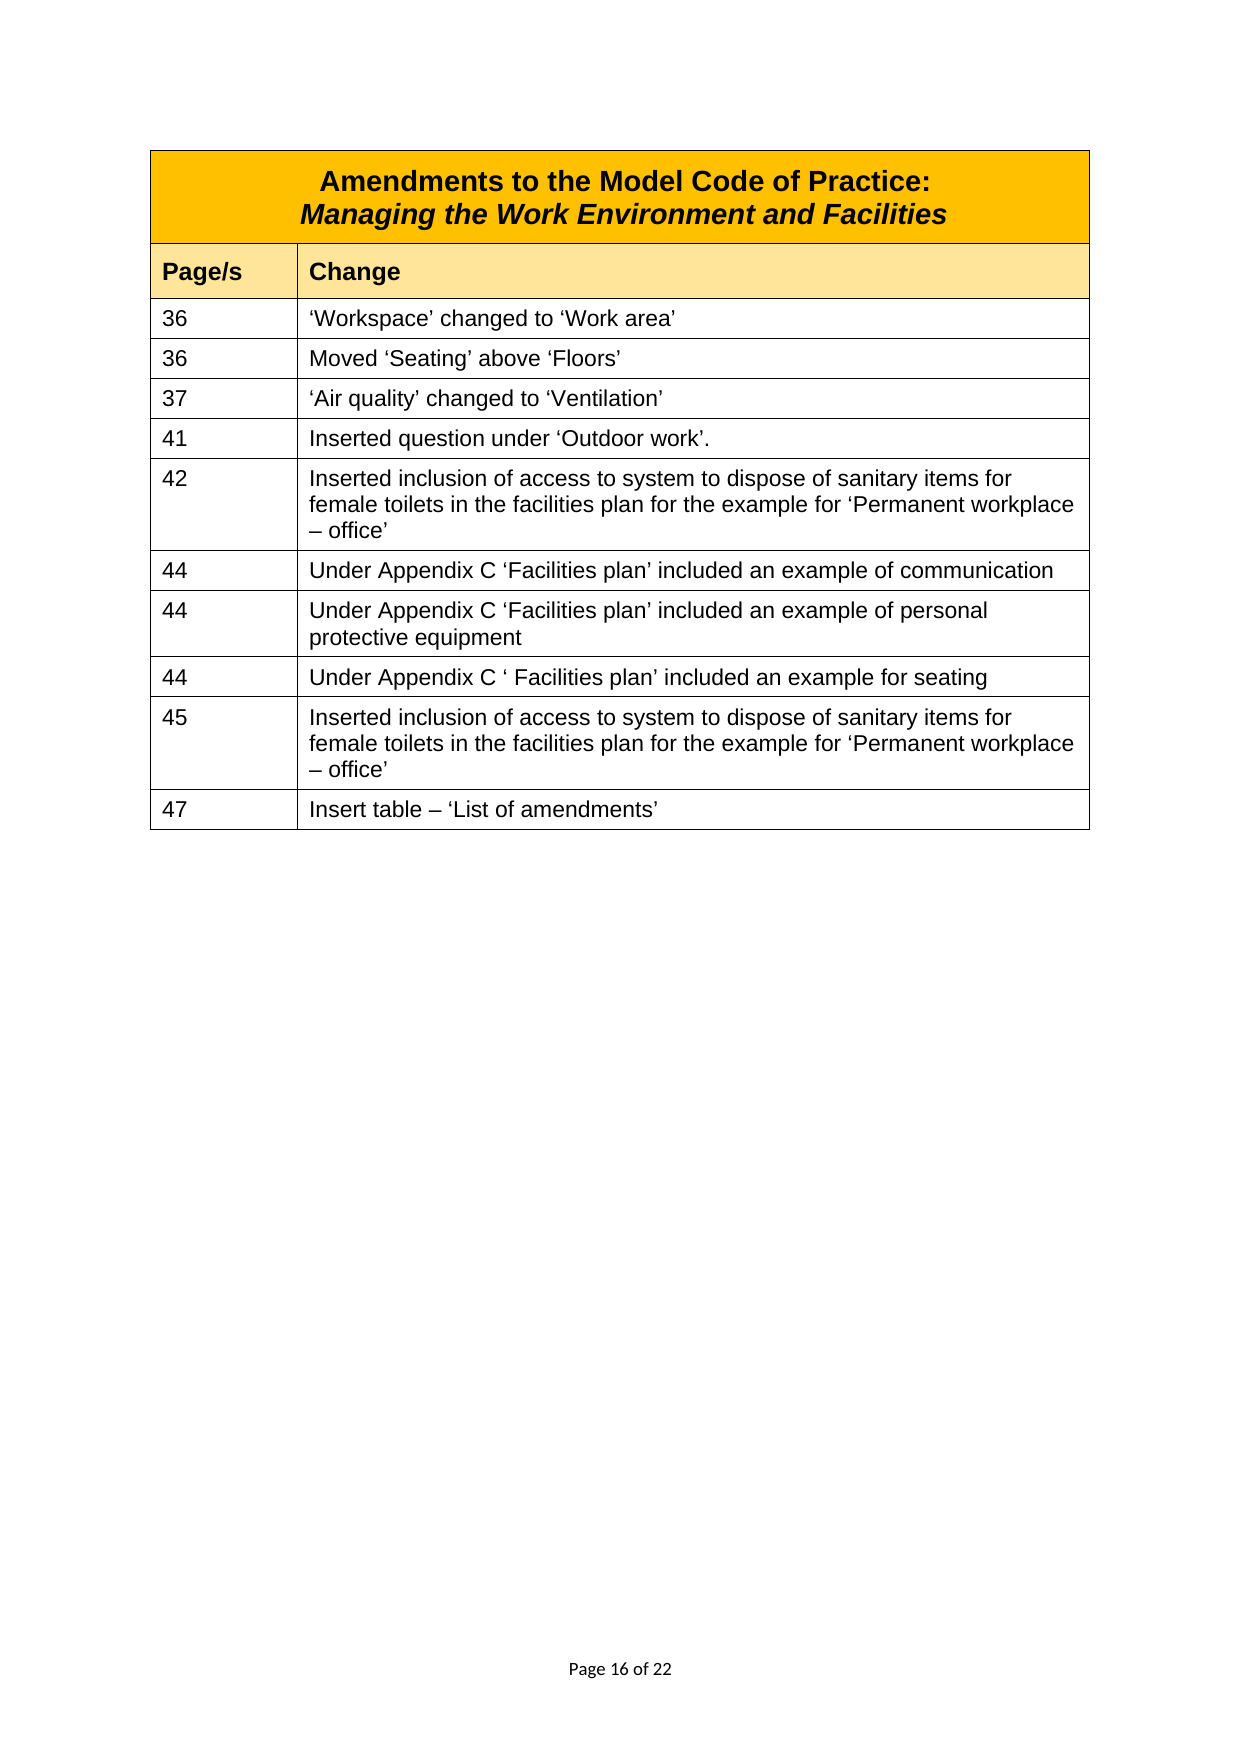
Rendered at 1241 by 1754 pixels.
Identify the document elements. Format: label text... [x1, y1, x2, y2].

table_cell Change [298, 244, 1089, 298]
table_cell Under Appendix C ‘ Facilities plan’ included an example for seating [298, 657, 1089, 696]
table_cell 47 [151, 790, 297, 829]
table_cell 37 [151, 379, 297, 418]
table_cell Under Appendix C ‘Facilities plan’ included an example of personal protective equipment [298, 591, 1089, 656]
table_cell Inserted inclusion of access to system to dispose of sanitary items for female toilets in the facilities plan for the example for ‘Permanent workplace – office’ [298, 459, 1089, 550]
table_cell Moved ‘Seating’ above ‘Floors’ [298, 339, 1089, 378]
table_cell 36 [151, 339, 297, 378]
table_cell Inserted question under ‘Outdoor work’. [298, 419, 1089, 457]
table_cell 44 [151, 551, 297, 590]
table_cell Inserted inclusion of access to system to dispose of sanitary items for female toilets in the facilities plan for the example for ‘Permanent workplace – office’ [298, 697, 1089, 789]
table_cell 36 [151, 299, 297, 338]
table_cell 45 [151, 697, 297, 789]
table_cell 44 [151, 657, 297, 696]
table_cell Under Appendix C ‘Facilities plan’ included an example of communication [298, 551, 1089, 590]
table_cell 44 [151, 591, 297, 656]
table_header Amendments to the Model Code of Practice: Managing the Work Environment and Facilities [151, 151, 1089, 243]
table_cell ‘Air quality’ changed to ‘Ventilation’ [298, 379, 1089, 418]
table_cell Insert table – ‘List of amendments’ [298, 790, 1089, 829]
table_cell Page/s [151, 244, 297, 298]
table_cell ‘Workspace’ changed to ‘Work area’ [298, 299, 1089, 338]
table_cell 41 [151, 419, 297, 457]
table_cell 42 [151, 459, 297, 550]
